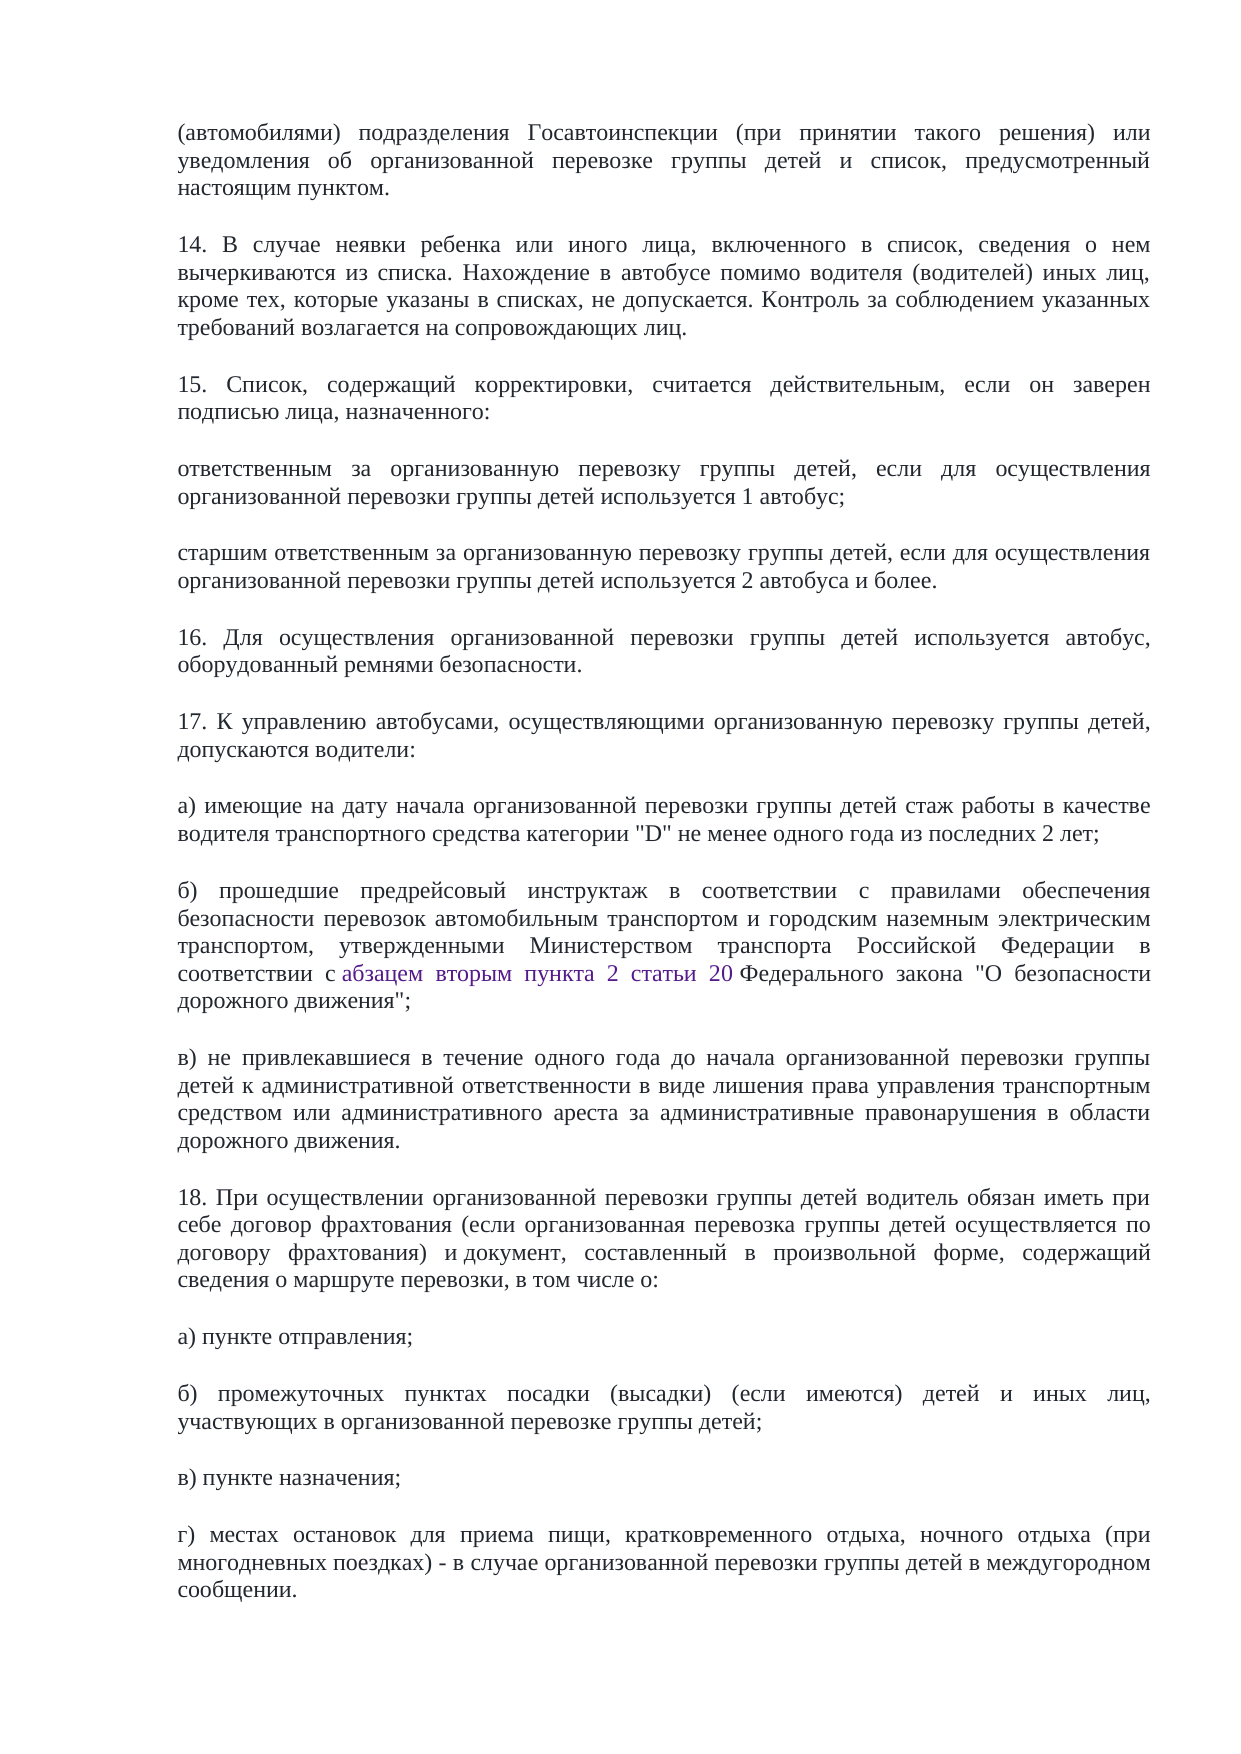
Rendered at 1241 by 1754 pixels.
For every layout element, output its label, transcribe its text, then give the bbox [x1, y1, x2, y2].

text 14. В случае неявки ребенка или иного лица, включенного в список, сведения о нем вычеркиваются из списка. Нахождение в автобусе помимо водителя (водителей) иных лиц, кроме тех, которые указаны в списках, не допускается. Контроль за соблюдением указанных требований возлагается на сопровождающих лиц. [177, 230, 1152, 341]
text в) не привлекавшиеся в течение одного года до начала организованной перевозки группы детей к административной ответственности в виде лишения права управления транспортным средством или административного ареста за административные правонарушения в области дорожного движения. [177, 1043, 1152, 1153]
text б) прошедшие предрейсовый инструктаж в соответствии с правилами обеспечения безопасности перевозок автомобильным транспортом и городским наземным электрическим транспортом, утвержденными Министерством транспорта Российской Федерации в соответствии с абзацем вторым пункта 2 статьи 20 Федерального закона "О безопасности дорожного движения"; [177, 876, 1152, 1014]
text старшим ответственным за организованную перевозку группы детей, если для осуществления организованной перевозки группы детей используется 2 автобуса и более. [177, 538, 1152, 594]
text а) пункте отправления; [177, 1322, 1152, 1350]
text в) пункте назначения; [177, 1463, 1152, 1491]
text 15. Список, содержащий корректировки, считается действительным, если он заверен подписью лица, назначенного: [177, 370, 1152, 425]
text 16. Для осуществления организованной перевозки группы детей используется автобус, оборудованный ремнями безопасности. [177, 623, 1152, 678]
text 18. При осуществлении организованной перевозки группы детей водитель обязан иметь при себе договор фрахтования (если организованная перевозка группы детей осуществляется по договору фрахтования) и документ, составленный в произвольной форме, содержащий сведения о маршруте перевозки, в том числе о: [177, 1183, 1152, 1293]
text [177, 118, 1152, 201]
text 17. К управлению автобусами, осуществляющими организованную перевозку группы детей, допускаются водители: [177, 707, 1152, 762]
text б) промежуточных пунктах посадки (высадки) (если имеются) детей и иных лиц, участвующих в организованной перевозке группы детей; [177, 1379, 1152, 1434]
text г) местах остановок для приема пищи, кратковременного отдыха, ночного отдыха (при многодневных поездках) - в случае организованной перевозки группы детей в междугородном сообщении. [177, 1520, 1152, 1603]
text ответственным за организованную перевозку группы детей, если для осуществления организованной перевозки группы детей используется 1 автобус; [177, 454, 1152, 509]
text а) имеющие на дату начала организованной перевозки группы детей стаж работы в качестве водителя транспортного средства категории "D" не менее одного года из последних 2 лет; [177, 792, 1152, 847]
